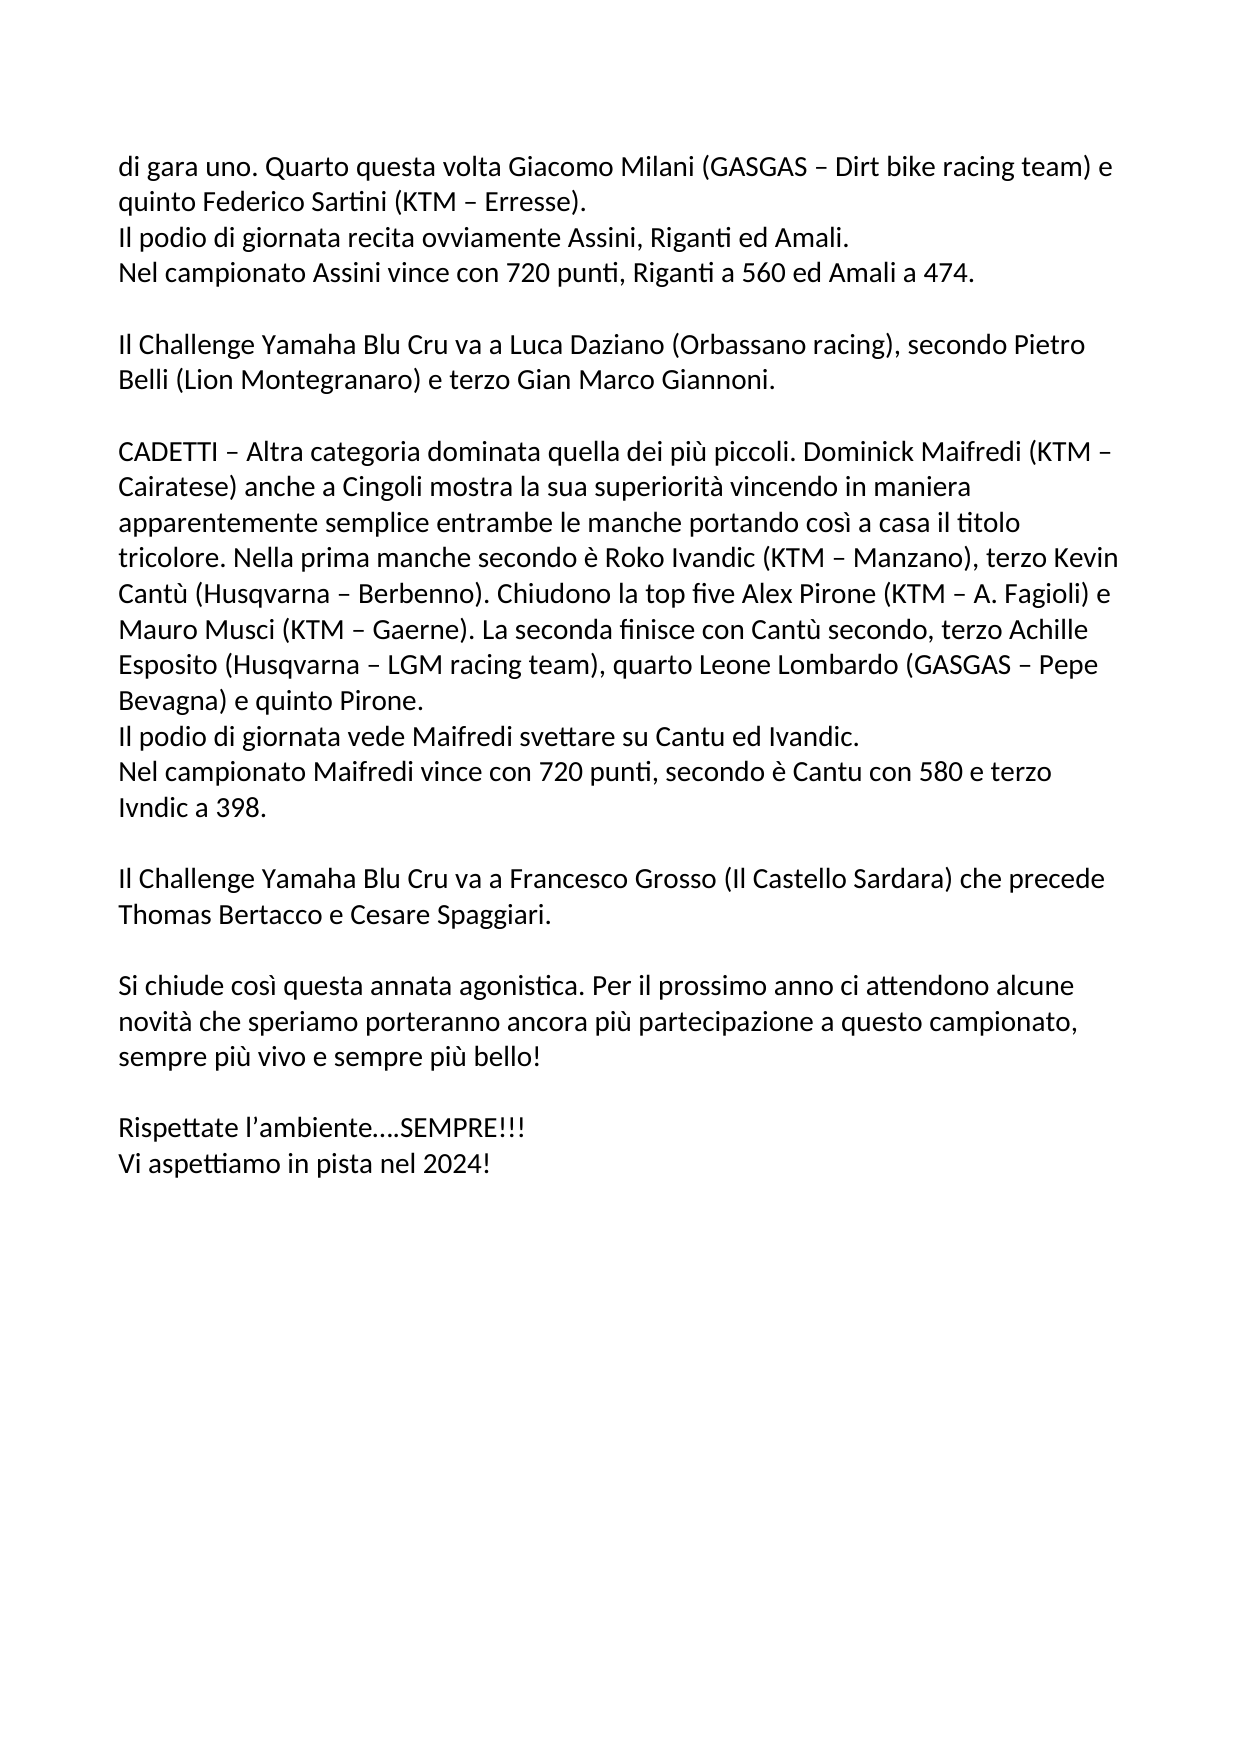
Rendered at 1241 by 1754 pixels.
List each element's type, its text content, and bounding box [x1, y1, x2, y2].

text Il Challenge Yamaha Blu Cru va a Luca Daziano (Orbassano racing), secondo Pietro Belli (Lion Montegranaro) e terzo Gian Marco Giannoni. [118, 326, 1122, 397]
text Vi aspettiamo in pista nel 2024! [118, 1145, 1122, 1181]
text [118, 148, 1122, 219]
text Rispettate l’ambiente….SEMPRE!!! [118, 1109, 1122, 1145]
text Nel campionato Maifredi vince con 720 punti, secondo è Cantu con 580 e terzo Ivndic a 398. [118, 753, 1122, 824]
text Si chiude così questa annata agonistica. Per il prossimo anno ci attendono alcune novità che speriamo porteranno ancora più partecipazione a questo campionato, sempre più vivo e sempre più bello! [118, 967, 1122, 1074]
text Nel campionato Assini vince con 720 punti, Riganti a 560 ed Amali a 474. [118, 254, 1122, 290]
text Il podio di giornata vede Maifredi svettare su Cantu ed Ivandic. [118, 718, 1122, 753]
text Il Challenge Yamaha Blu Cru va a Francesco Grosso (Il Castello Sardara) che precede Thomas Bertacco e Cesare Spaggiari. [118, 860, 1122, 931]
text Il podio di giornata recita ovviamente Assini, Riganti ed Amali. [118, 219, 1122, 254]
text CADETTI – Altra categoria dominata quella dei più piccoli. Dominick Maifredi (KTM – Cairatese) anche a Cingoli mostra la sua superiorità vincendo in maniera apparentemente semplice entrambe le manche portando così a casa il titolo tricolore. Nella prima manche secondo è Roko Ivandic (KTM – Manzano), terzo Kevin Cantù (Husqvarna – Berbenno). Chiudono la top five Alex Pirone (KTM – A. Fagioli) e Mauro Musci (KTM – Gaerne). La seconda finisce con Cantù secondo, terzo Achille Esposito (Husqvarna – LGM racing team), quarto Leone Lombardo (GASGAS – Pepe Bevagna) e quinto Pirone. [118, 433, 1122, 718]
